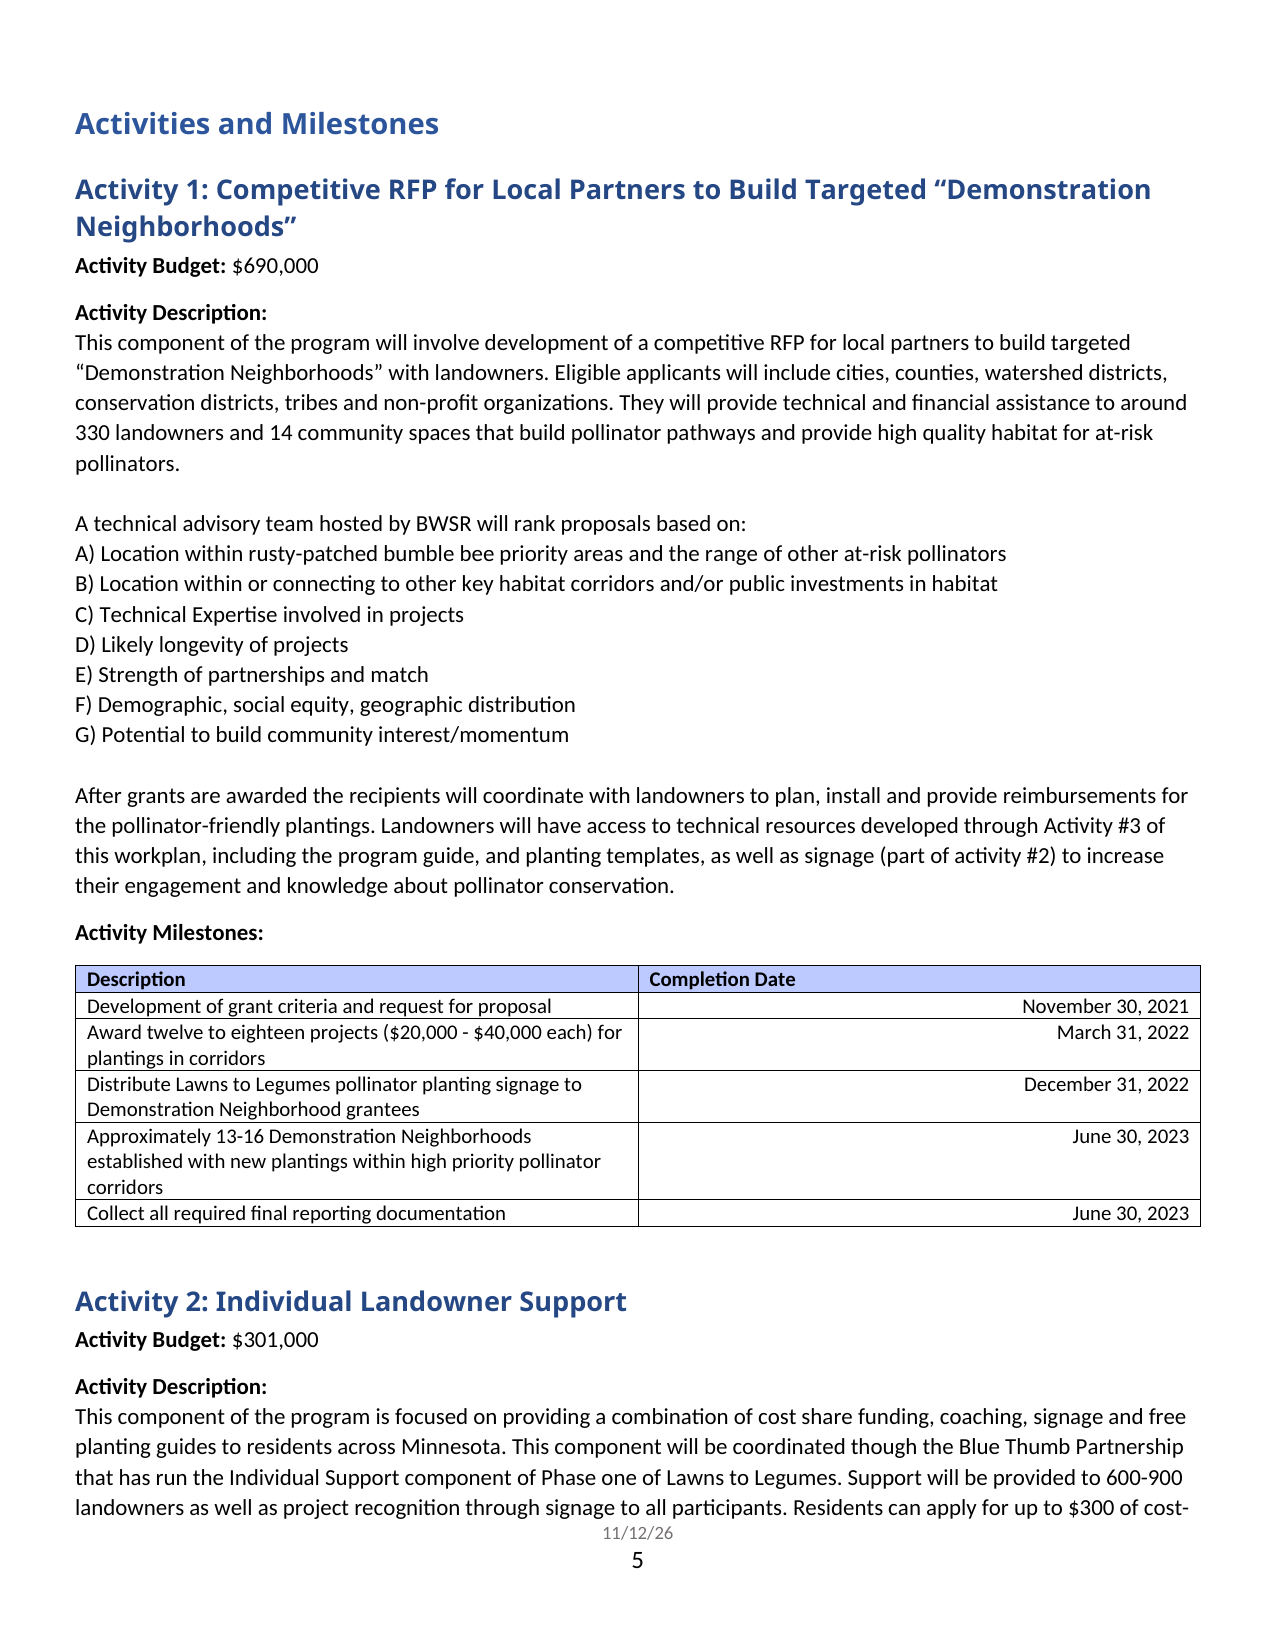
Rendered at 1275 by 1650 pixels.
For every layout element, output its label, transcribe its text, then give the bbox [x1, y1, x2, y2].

text Activity Budget: $690,000 [75, 251, 1200, 279]
table_cell June 30, 2023 [639, 1123, 1200, 1199]
table_cell Approximately 13-16 Demonstration Neighborhoods established with new plantings within high priority pollinator corridors [76, 1123, 638, 1199]
text Activity Description: This component of the program will involve development of a competitive RFP for local partners to build targeted “Demonstration Neighborhoods” with landowners. Eligible applicants will include cities, counties, watershed districts, conservation districts, tribes and non-profit organizations. They will provide technical and financial assistance to around 330 landowners and 14 community spaces that build pollinator pathways and provide high quality habitat for at-risk pollinators. A technical advisory team hosted by BWSR will rank proposals based on: A) Location within rusty-patched bumble bee priority areas and the range of other at-risk pollinators B) Location within or connecting to other key habitat corridors and/or public investments in habitat C) Technical Expertise involved in projects D) Likely longevity of projects E) Strength of partnerships and match F) Demographic, social equity, geographic distribution G) Potential to build community interest/momentum After grants are awarded the recipients will coordinate with landowners to plan, install and provide reimbursements for the pollinator-friendly plantings. Landowners will have access to technical resources developed through Activity #3 of this workplan, including the program guide, and planting templates, as well as signage (part of activity #2) to increase their engagement and knowledge about pollinator conservation. [75, 298, 1200, 900]
table_cell June 30, 2023 [639, 1200, 1200, 1226]
table_cell December 31, 2022 [639, 1071, 1200, 1122]
text Activity Milestones: [75, 918, 1200, 947]
table_cell March 31, 2022 [639, 1019, 1200, 1070]
table_header Description [76, 966, 638, 992]
table_cell Award twelve to eighteen projects ($20,000 - $40,000 each) for plantings in corridors [76, 1019, 638, 1070]
table_cell Development of grant criteria and request for proposal [76, 993, 638, 1018]
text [75, 1372, 1200, 1521]
subtitle Activity 2: Individual Landowner Support [75, 1282, 1200, 1319]
table_cell November 30, 2021 [639, 993, 1200, 1018]
table_cell Distribute Lawns to Legumes pollinator planting signage to Demonstration Neighborhood grantees [76, 1071, 638, 1122]
subtitle Activity 1: Competitive RFP for Local Partners to Build Targeted “Demonstration Neighborhoods” [75, 171, 1200, 244]
table_cell Collect all required final reporting documentation [76, 1200, 638, 1226]
text Activity Budget: $301,000 [75, 1325, 1200, 1353]
table_header Completion Date [639, 966, 1200, 992]
subtitle Activities and Milestones [75, 103, 1200, 143]
